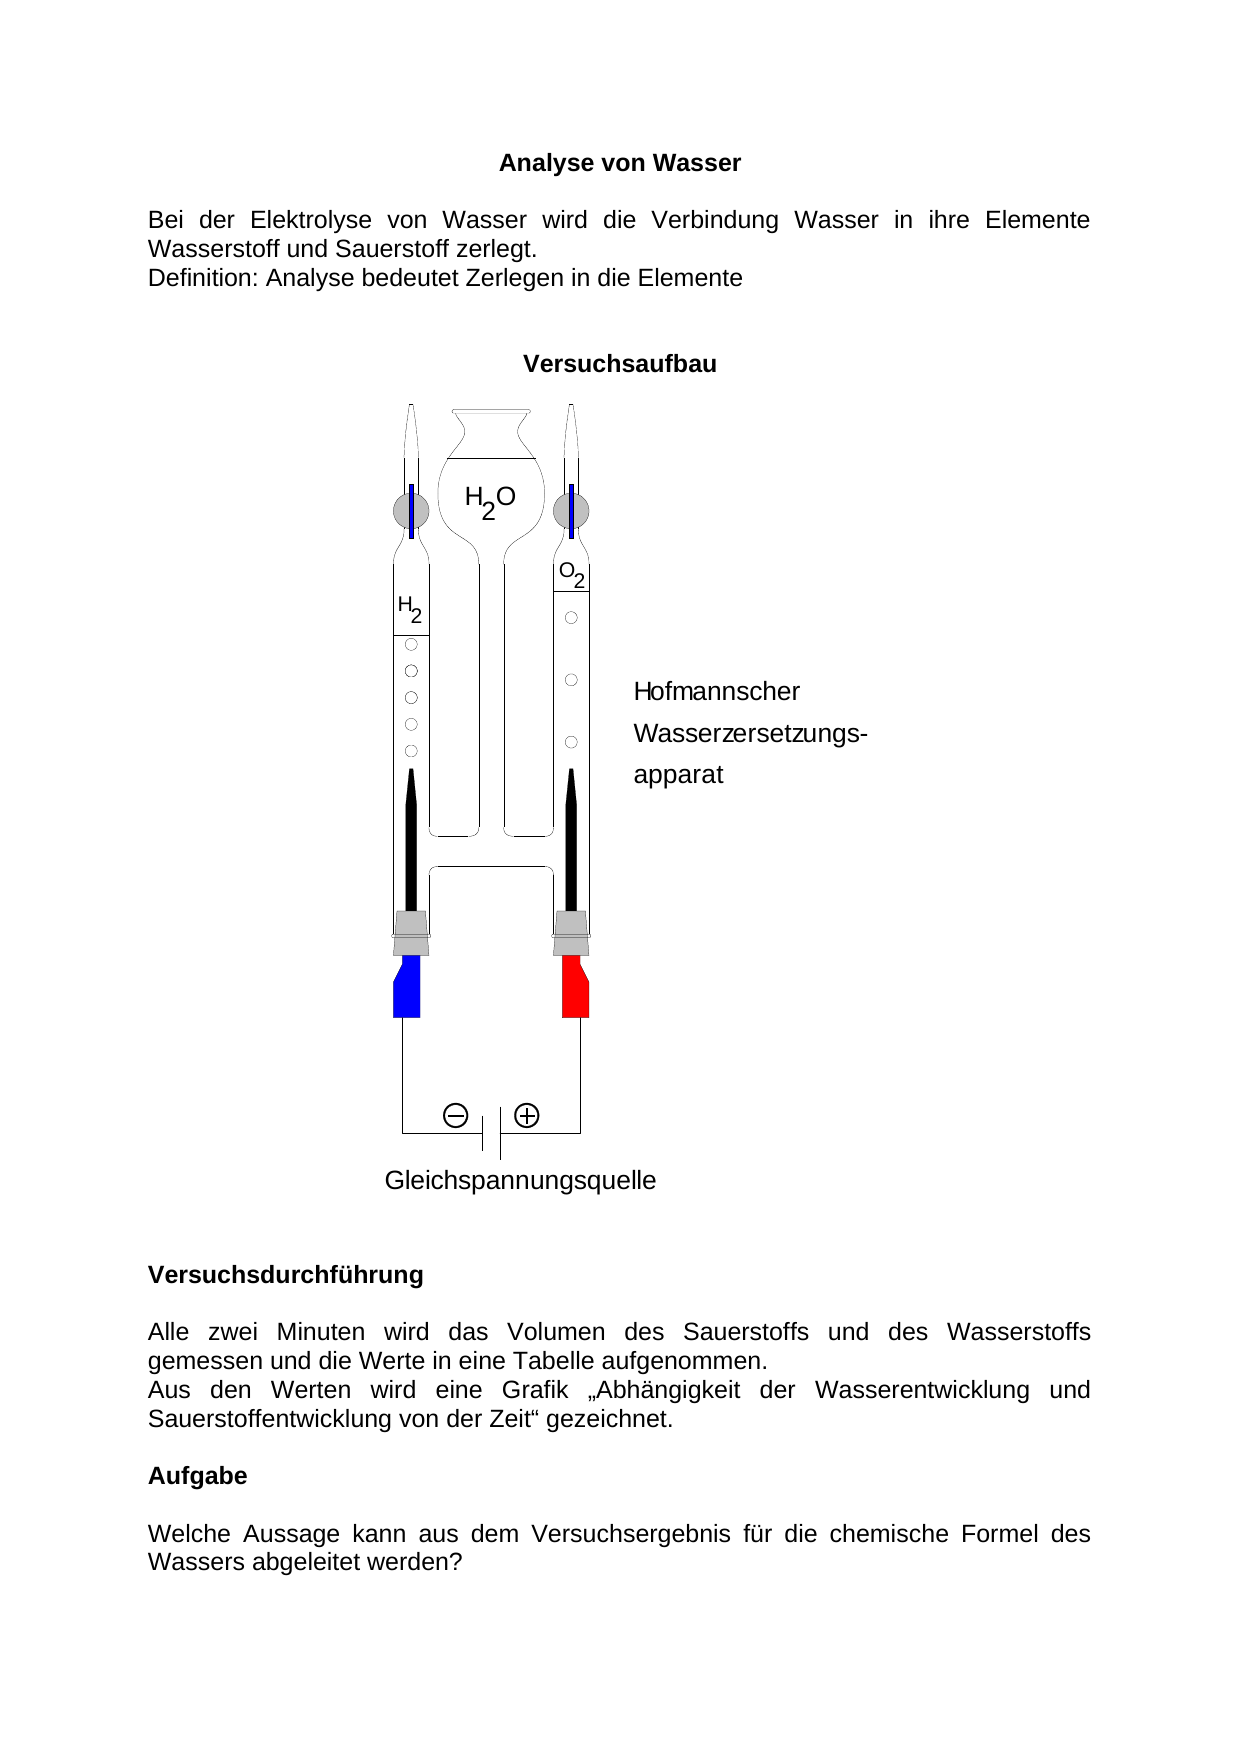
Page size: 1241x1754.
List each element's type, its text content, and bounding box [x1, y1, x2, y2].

text Definition: Analyse bedeutet Zerlegen in die Elemente [148, 263, 1093, 291]
text Versuchsaufbau [148, 349, 1093, 378]
text Welche Aussage kann aus dem Versuchsergebnis für die chemische Formel des Wassers abgeleitet werden? [148, 1518, 1093, 1576]
text Aus den Werten wird eine Grafik „Abhängigkeit der Wasserentwicklung und Sauerstoffentwicklung von der Zeit“ gezeichnet. [148, 1375, 1093, 1432]
text Aufgabe [148, 1461, 1093, 1490]
text Versuchsdurchführung [148, 1260, 1093, 1288]
text Alle zwei Minuten wird das Volumen des Sauerstoffs und des Wasserstoffs gemessen und die Werte in eine Tabelle aufgenommen. [148, 1317, 1093, 1375]
text Analyse von Wasser [148, 148, 1093, 176]
text Bei der Elektrolyse von Wasser wird die Verbindung Wasser in ihre Elemente Wasserstoff und Sauerstoff zerlegt. [148, 205, 1093, 263]
